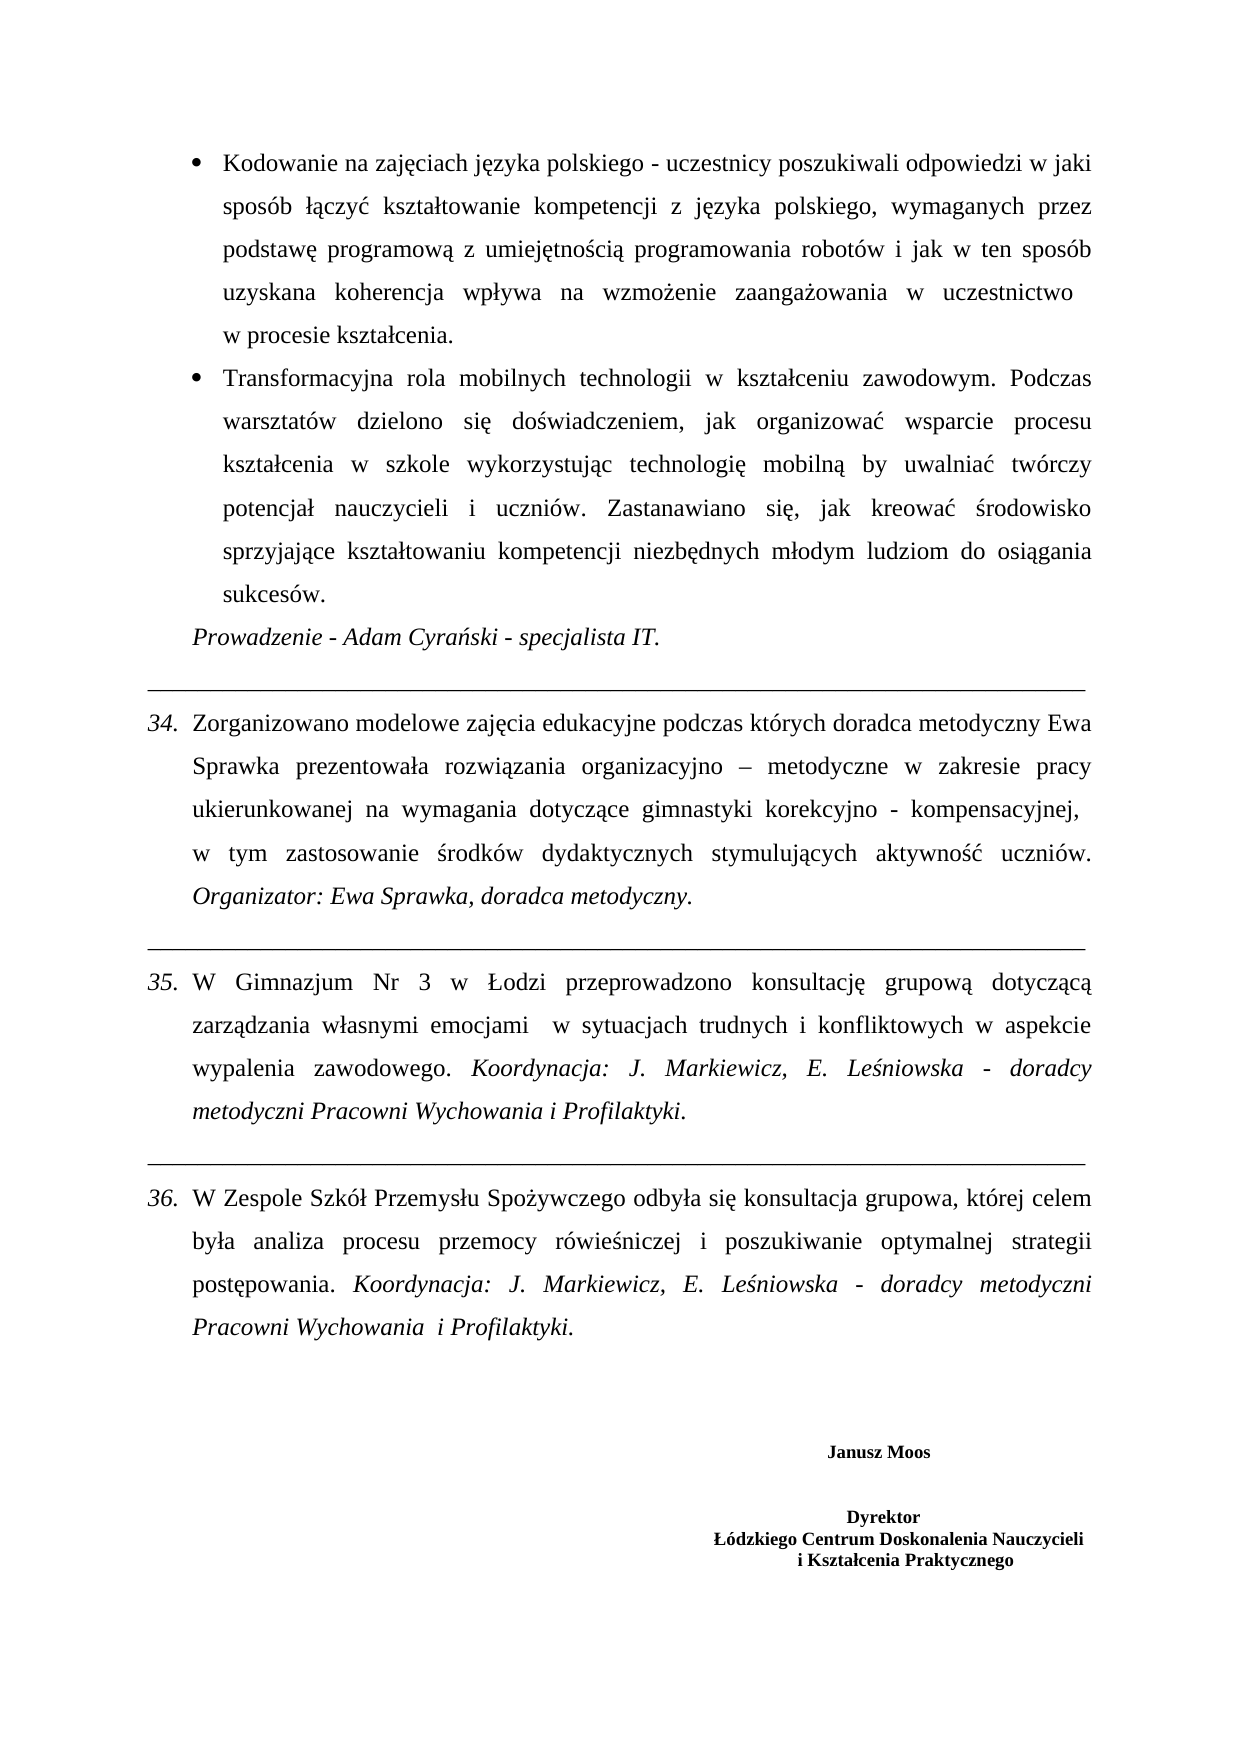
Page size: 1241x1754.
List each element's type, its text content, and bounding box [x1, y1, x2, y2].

list W Gimnazjum Nr 3 w Łodzi przeprowadzono konsultację grupową dotyczącą zarządzania własnymi emocjami w sytuacjach trudnych i konfliktowych w aspekcie wypalenia zawodowego. Koordynacja: J. Markiewicz, E. Leśniowska - doradcy metodyczni Pracowni Wychowania i Profilaktyki. [148, 967, 1092, 1125]
list Zorganizowano modelowe zajęcia edukacyjne podczas których doradca metodyczny Ewa Sprawka prezentowała rozwiązania organizacyjno – metodyczne w zakresie pracy ukierunkowanej na wymagania dotyczące gimnastyki korekcyjno - kompensacyjnej, w tym zastosowanie środków dydaktycznych stymulujących aktywność uczniów. Organizator: Ewa Sprawka, doradca metodyczny. [148, 708, 1092, 909]
text Prowadzenie - Adam Cyrański - specjalista IT. [148, 622, 1092, 651]
text Łódzkiego Centrum Doskonalenia Nauczycieli [148, 1528, 1092, 1549]
text i Kształcenia Praktycznego [148, 1549, 1092, 1571]
text ___________________________________________________________________________ [148, 665, 1092, 694]
list Kodowanie na zajęciach języka polskiego - uczestnicy poszukiwali odpowiedzi w jaki sposób łączyć kształtowanie kompetencji z języka polskiego, wymaganych przez podstawę programową z umiejętnością programowania robotów i jak w ten sposób uzyskana koherencja wpływa na wzmożenie zaangażowania w uczestnictwo w procesie kształcenia. [192, 148, 1092, 349]
list Transformacyjna rola mobilnych technologii w kształceniu zawodowym. Podczas warsztatów dzielono się doświadczeniem, jak organizować wsparcie procesu kształcenia w szkole wykorzystując technologię mobilną by uwalniać twórczy potencjał nauczycieli i uczniów. Zastanawiano się, jak kreować środowisko sprzyjające kształtowaniu kompetencji niezbędnych młodym ludziom do osiągania sukcesów. [192, 363, 1092, 608]
text Janusz Moos [148, 1441, 1092, 1463]
text Dyrektor [148, 1506, 1092, 1528]
list ___________________________________________________________________________ [148, 1139, 1092, 1168]
list ___________________________________________________________________________ [148, 924, 1092, 953]
list W Zespole Szkół Przemysłu Spożywczego odbyła się konsultacja grupowa, której celem była analiza procesu przemocy rówieśniczej i poszukiwanie optymalnej strategii postępowania. Koordynacja: J. Markiewicz, E. Leśniowska - doradcy metodyczni Pracowni Wychowania i Profilaktyki. [148, 1183, 1092, 1341]
